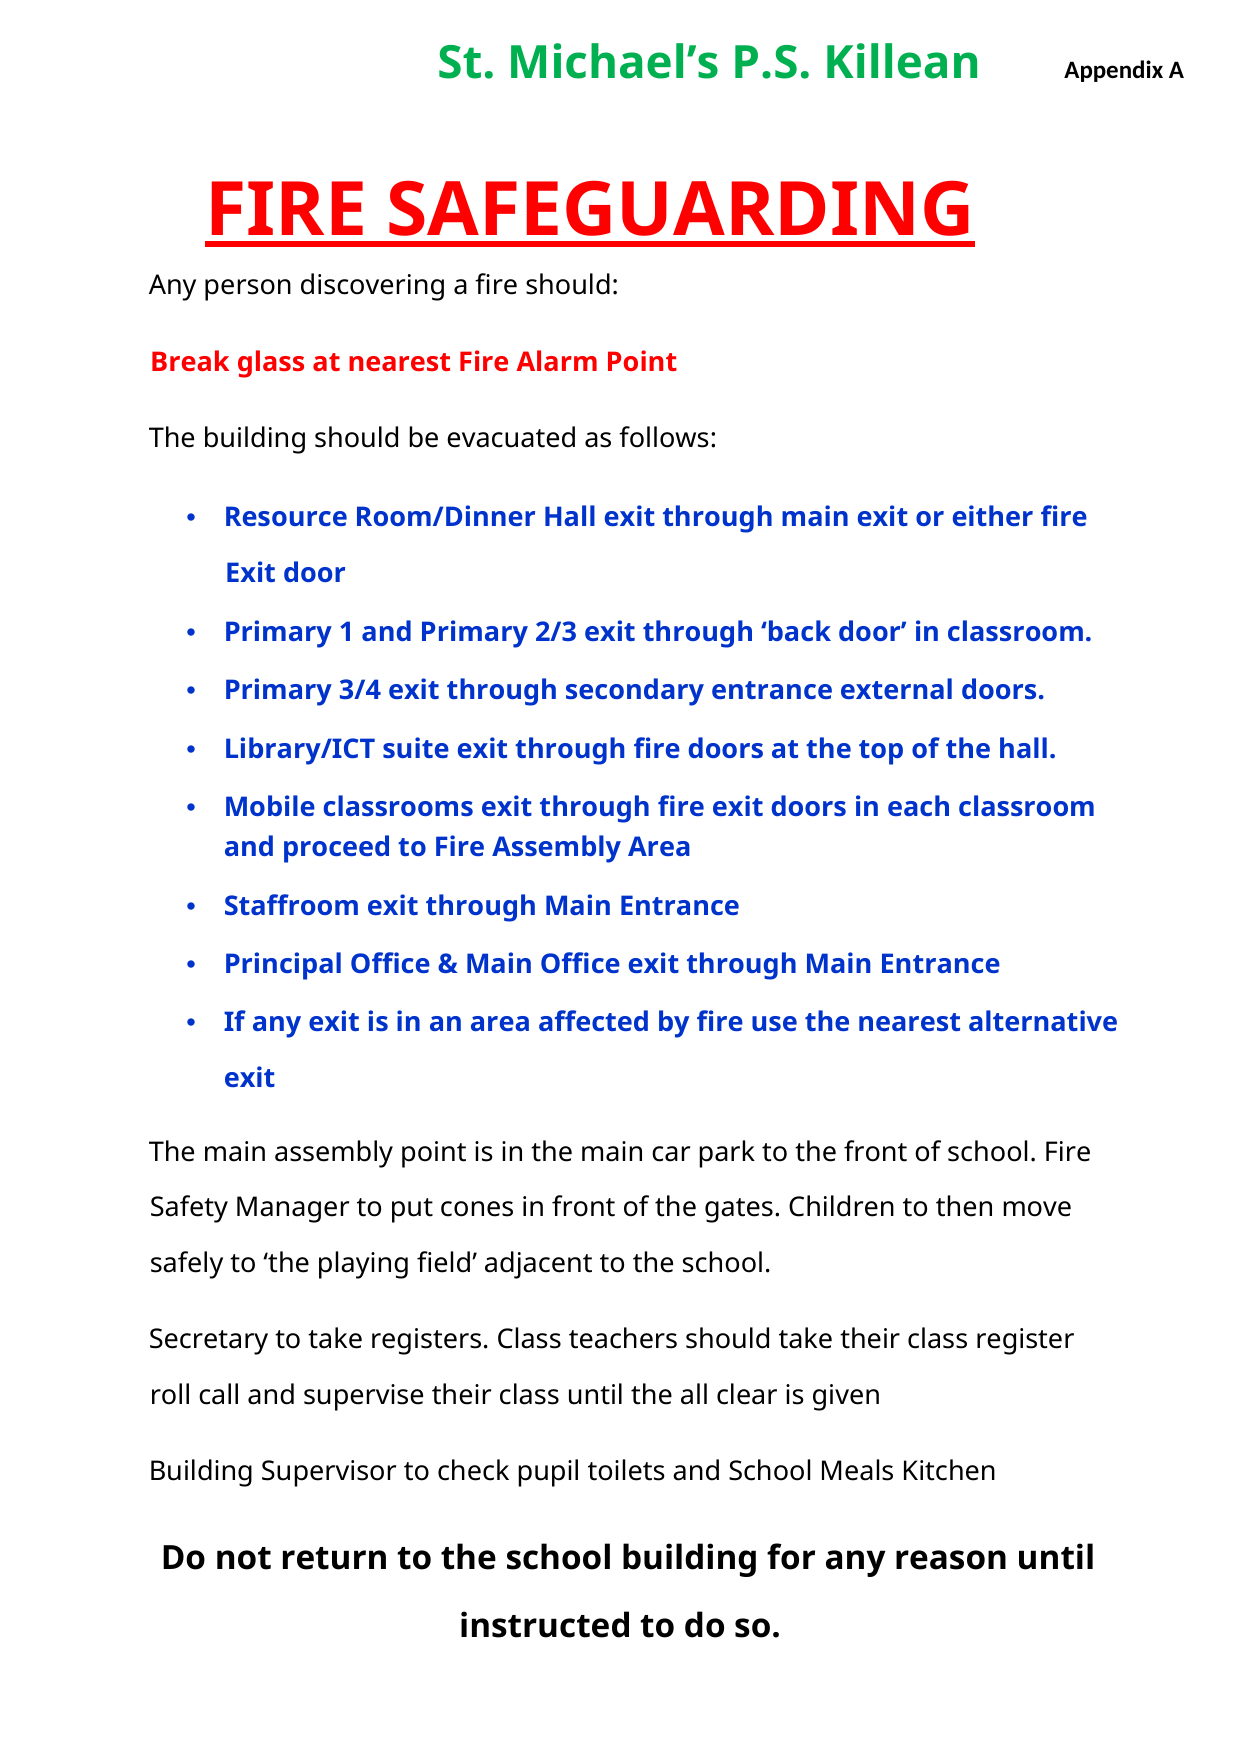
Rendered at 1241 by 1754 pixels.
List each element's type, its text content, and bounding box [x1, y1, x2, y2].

list Staffroom exit through Main Entrance [186, 886, 1153, 923]
text Any person discovering a fire should: [148, 266, 1108, 303]
text instructed to do so. [150, 1602, 1090, 1648]
list Primary 3/4 exit through secondary entrance external doors. [186, 671, 1153, 707]
list Mobile classrooms exit through fire exit doors in each classroom and proceed to Fire Assembly Area [186, 788, 1153, 864]
text The main assembly point is in the main car park to the front of school. Fire Safety Manager to put cones in front of the gates. Children to then move safely to ‘the playing field’ adjacent to the school. [148, 1132, 1108, 1280]
text Building Supervisor to check pupil toilets and School Meals Kitchen [148, 1451, 1108, 1488]
list Library/ICT suite exit through fire doors at the top of the hall. [186, 729, 1153, 766]
list Principal Office & Main Office exit through Main Entrance [186, 944, 1153, 981]
text Break glass at nearest Fire Alarm Point [150, 342, 1184, 379]
text St. Michael’s P.S. Killean Appendix A [150, 30, 1184, 92]
list Resource Room/Dinner Hall exit through main exit or either fire [186, 498, 1153, 535]
text Secretary to take registers. Class teachers should take their class register roll call and supervise their class until the all clear is given [148, 1319, 1108, 1412]
text FIRE SAFEGUARDING [205, 156, 1184, 258]
text The building should be evacuated as follows: [148, 419, 1108, 456]
text Exit door [225, 553, 1153, 590]
text Do not return to the school building for any reason until [161, 1534, 1184, 1579]
list If any exit is in an area affected by fire use the nearest alternative exit [186, 1003, 1153, 1095]
list Primary 1 and Primary 2/3 exit through ‘back door’ in classroom. [186, 612, 1153, 649]
